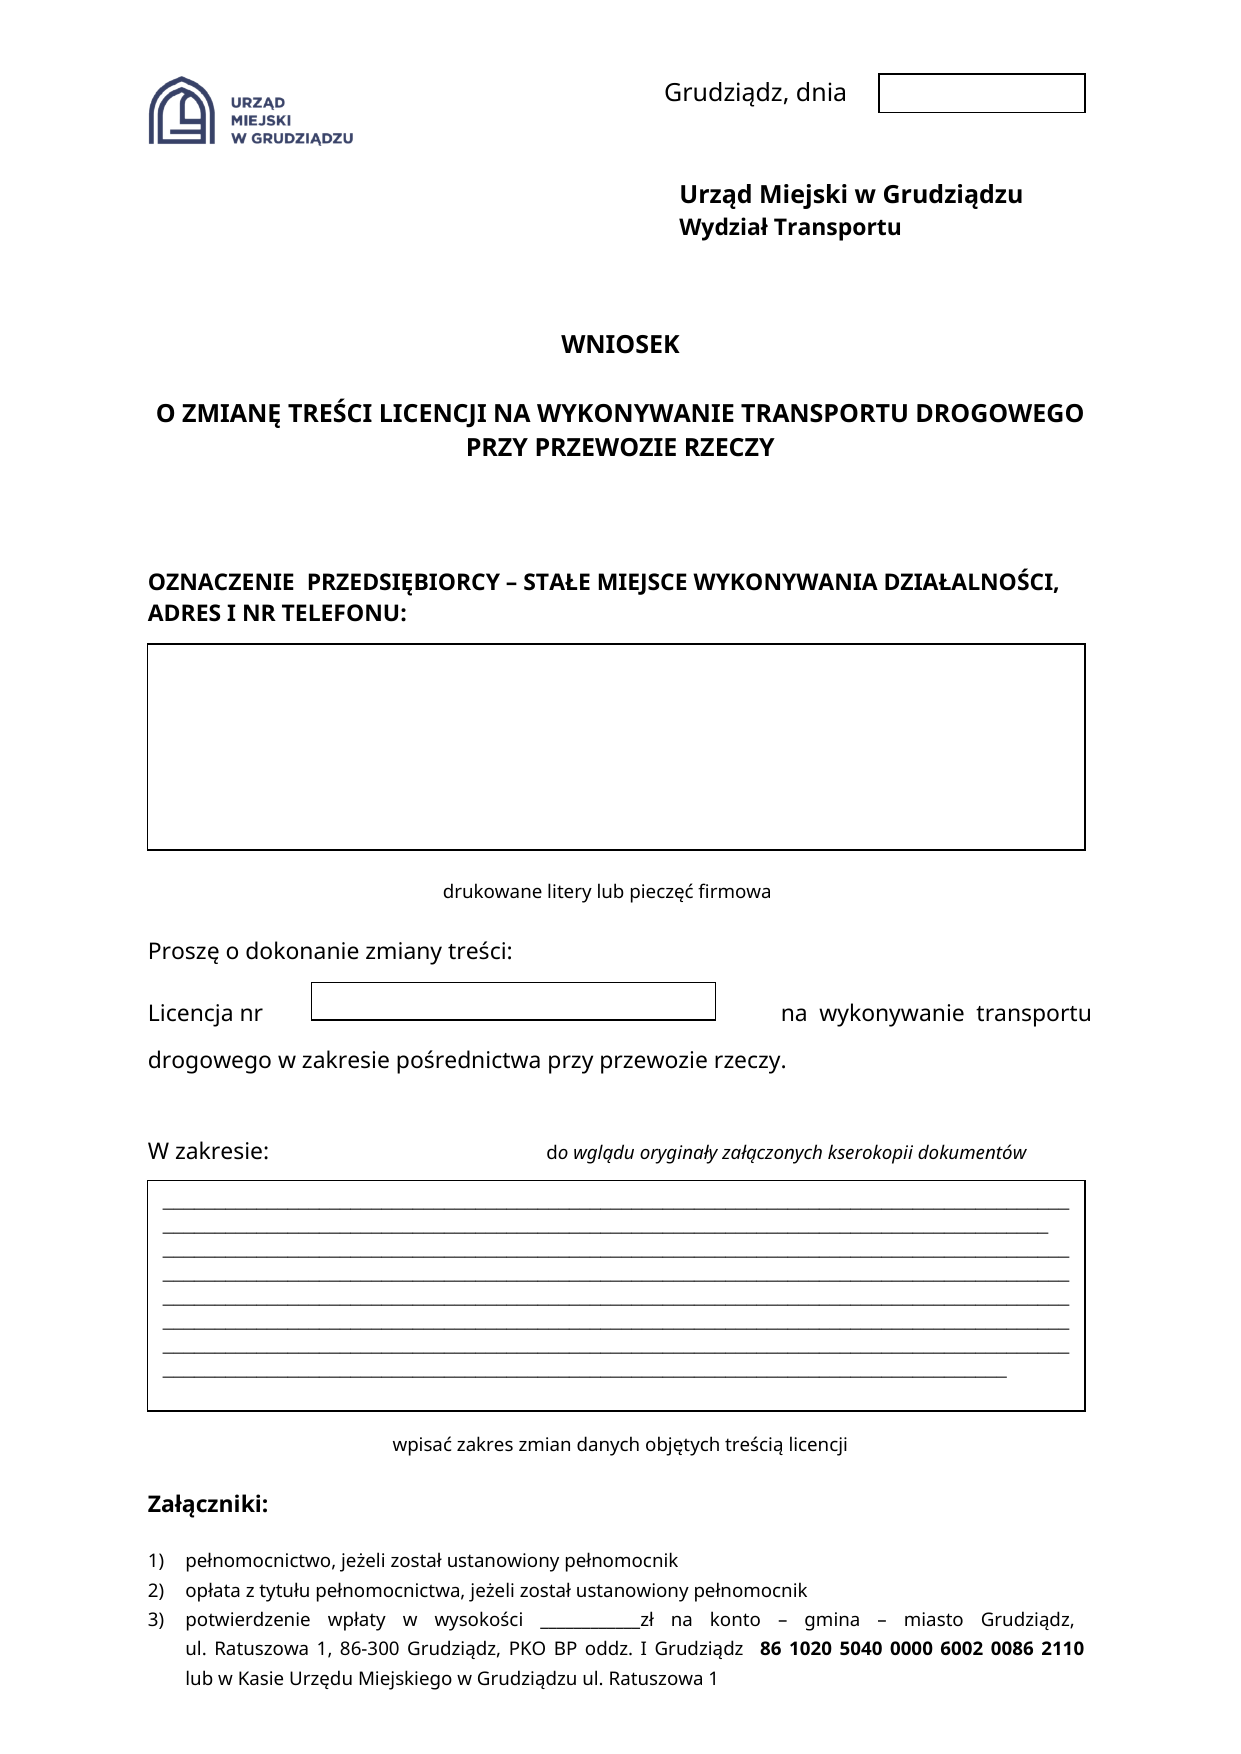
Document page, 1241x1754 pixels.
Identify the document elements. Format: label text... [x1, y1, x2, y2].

subtitle WNIOSEK [148, 326, 1093, 361]
text Urząd Miejski w Grudziądzu [679, 177, 1093, 211]
list potwierdzenie wpłaty w wysokości ____________zł na konto – gmina – miasto Grudziądz, ul. Ratuszowa 1, 86-300 Grudziądz, PKO BP oddz. I Grudziądz 86 1020 5040 0000 6002 0086 2110 lub w Kasie Urzędu Miejskiego w Grudziądzu ul. Ratuszowa 1 [148, 1606, 1093, 1690]
text OZNACZENIE PRZEDSIĘBIORCY – STAŁE MIEJSCE WYKONYWANIA DZIAŁALNOŚCI, ADRES I NR TELEFONU: [148, 566, 1093, 628]
text Proszę o dokonanie zmiany treści: [148, 935, 1093, 966]
text Wydział Transportu [679, 211, 1093, 242]
text O ZMIANĘ TREŚCI LICENCJI NA WYKONYWANIE TRANSPORTU DROGOWEGO PRZY PRZEWOZIE RZECZY [148, 395, 1093, 463]
text Licencja nr na wykonywanie transportu drogowego w zakresie pośrednictwa przy przewozie rzeczy. [148, 997, 1093, 1075]
picture [147, 75, 354, 146]
text W zakresie: do wglądu oryginały załączonych kserokopii dokumentów [148, 1135, 1093, 1166]
text drukowane litery lub pieczęć firmowa [406, 878, 1093, 903]
text Grudziądz, dnia [590, 75, 878, 109]
list pełnomocnictwo, jeżeli został ustanowiony pełnomocnik [148, 1548, 1093, 1573]
text wpisać zakres zmian danych objętych treścią licencji [148, 1431, 1093, 1457]
text Załączniki: [148, 1488, 1093, 1519]
list opłata z tytułu pełnomocnictwa, jeżeli został ustanowiony pełnomocnik [148, 1577, 1093, 1603]
